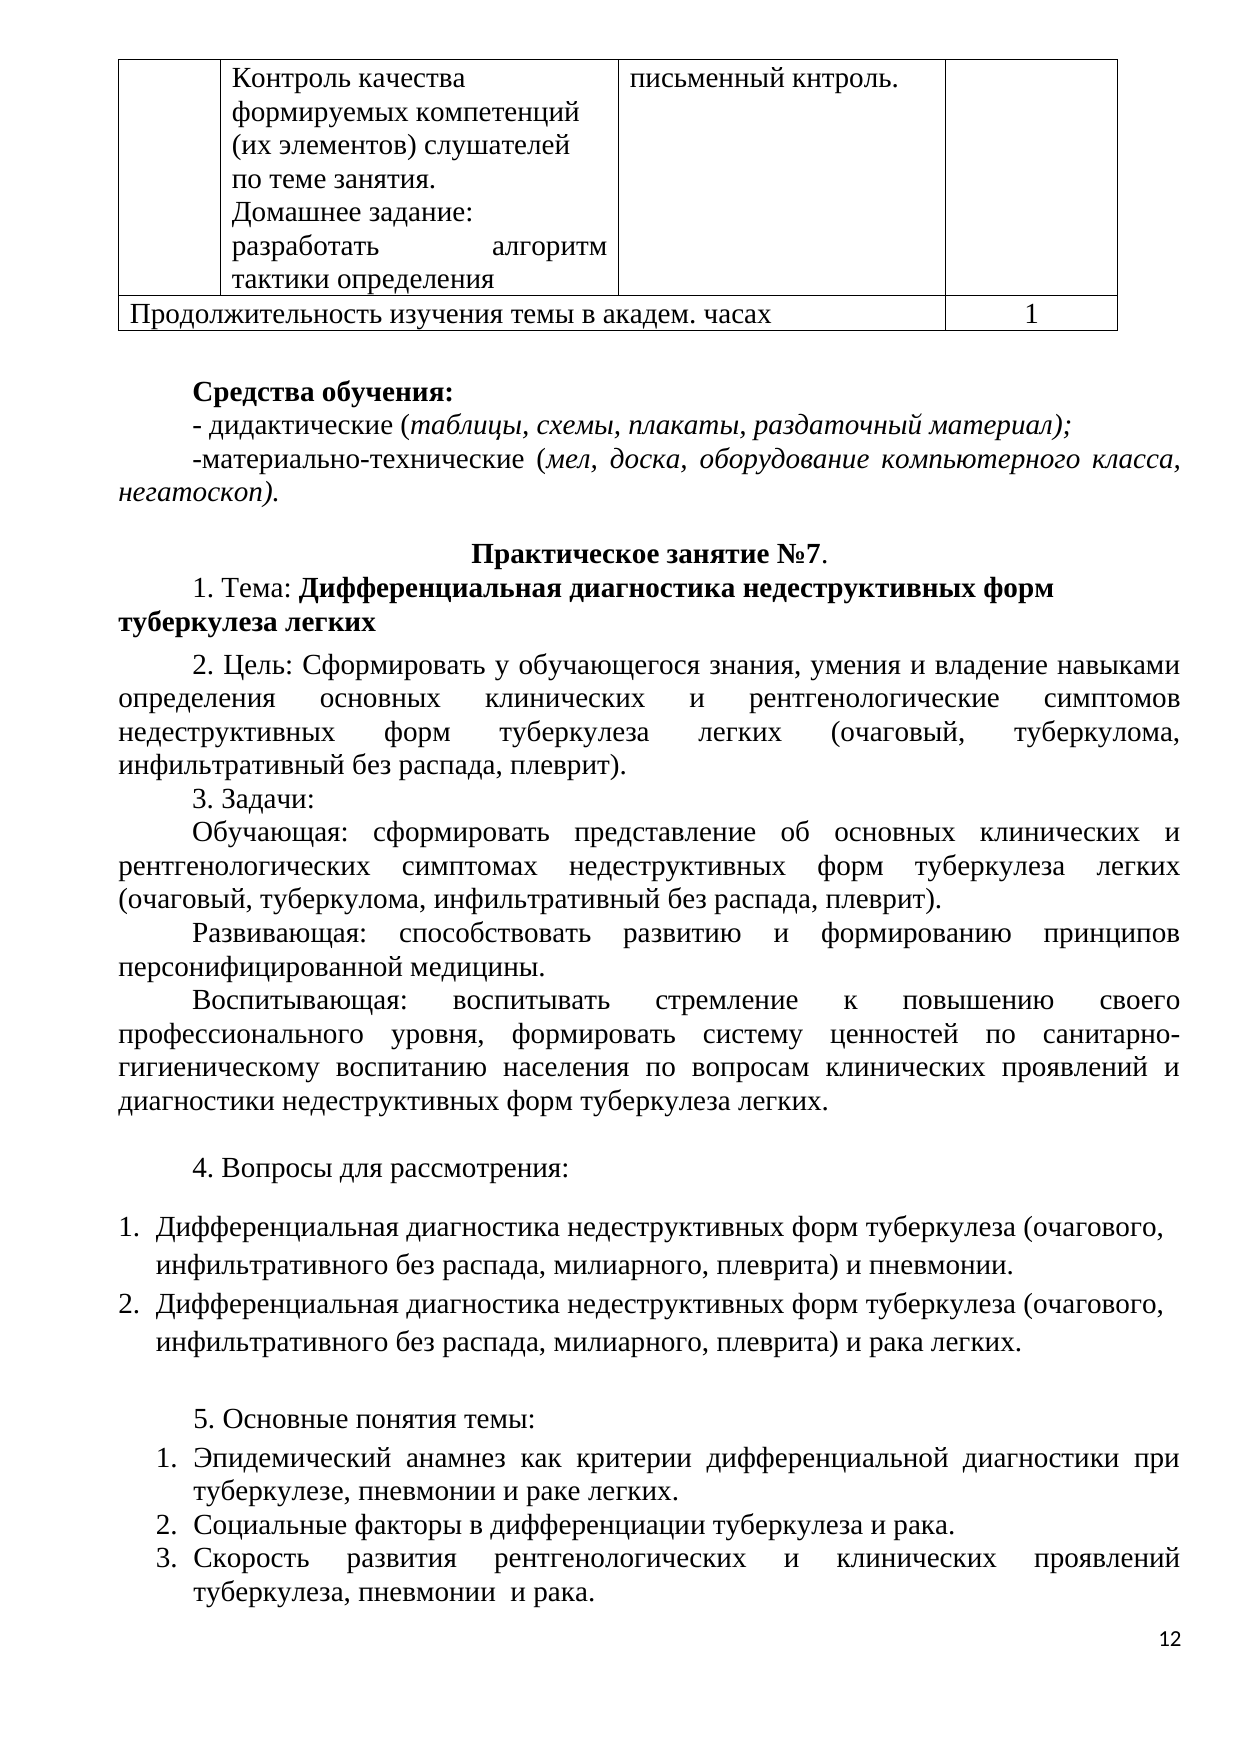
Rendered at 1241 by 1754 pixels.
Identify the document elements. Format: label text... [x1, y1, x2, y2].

list 5. Основные понятия темы: [193, 1401, 1175, 1435]
text Обучающая: сформировать представление об основных клинических и рентгенологических симптомах недеструктивных форм туберкулеза легких (очаговый, туберкулома, инфильтративный без распада, плеврит). [118, 814, 1181, 915]
list Дифференциальная диагностика недеструктивных форм туберкулеза (очагового, инфильтративного без распада, милиарного, плеврита) и пневмонии. [118, 1209, 1175, 1281]
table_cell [221, 60, 618, 295]
text 3. Задачи: [118, 781, 1181, 814]
table_cell 1 [946, 296, 1117, 329]
text Воспитывающая: воспитывать стремление к повышению своего профессионального уровня, формировать систему ценностей по санитарно-гигиеническому воспитанию населения по вопросам клинических проявлений и диагностики недеструктивных форм туберкулеза легких. [118, 982, 1181, 1116]
text Практическое занятие №7. [118, 537, 1181, 570]
list Социальные факторы в дифференциации туберкулеза и рака. [156, 1507, 1181, 1541]
table_cell Продолжительность изучения темы в академ. часах [119, 296, 945, 329]
table_cell 4 [119, 60, 220, 295]
list Скорость развития рентгенологических и клинических проявлений туберкулеза, пневмонии и рака. [156, 1541, 1181, 1608]
text 4. Вопросы для рассмотрения: [118, 1150, 1181, 1184]
text -материально-технические (мел, доска, оборудование компьютерного класса, негатоскоп). [118, 441, 1181, 508]
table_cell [619, 60, 945, 295]
text Средства обучения: [118, 374, 1181, 407]
list Эпидемический анамнез как критерии дифференциальной диагностики при туберкулезе, пневмонии и раке легких. [156, 1440, 1181, 1507]
text - дидактические (таблицы, схемы, плакаты, раздаточный материал); [118, 407, 1181, 441]
text Развивающая: способствовать развитию и формированию принципов персонифицированной медицины. [118, 915, 1181, 982]
text 2. Цель: Сформировать у обучающегося знания, умения и владение навыками определения основных клинических и рентгенологические симптомов недеструктивных форм туберкулеза легких (очаговый, туберкулома, инфильтративный без распада, плеврит). [118, 647, 1181, 781]
list Дифференциальная диагностика недеструктивных форм туберкулеза (очагового, инфильтративного без распада, милиарного, плеврита) и рака легких. [118, 1286, 1175, 1358]
text 1. Тема: Дифференциальная диагностика недеструктивных форм туберкулеза легких [118, 570, 1181, 637]
table_cell 5 [946, 60, 1117, 295]
